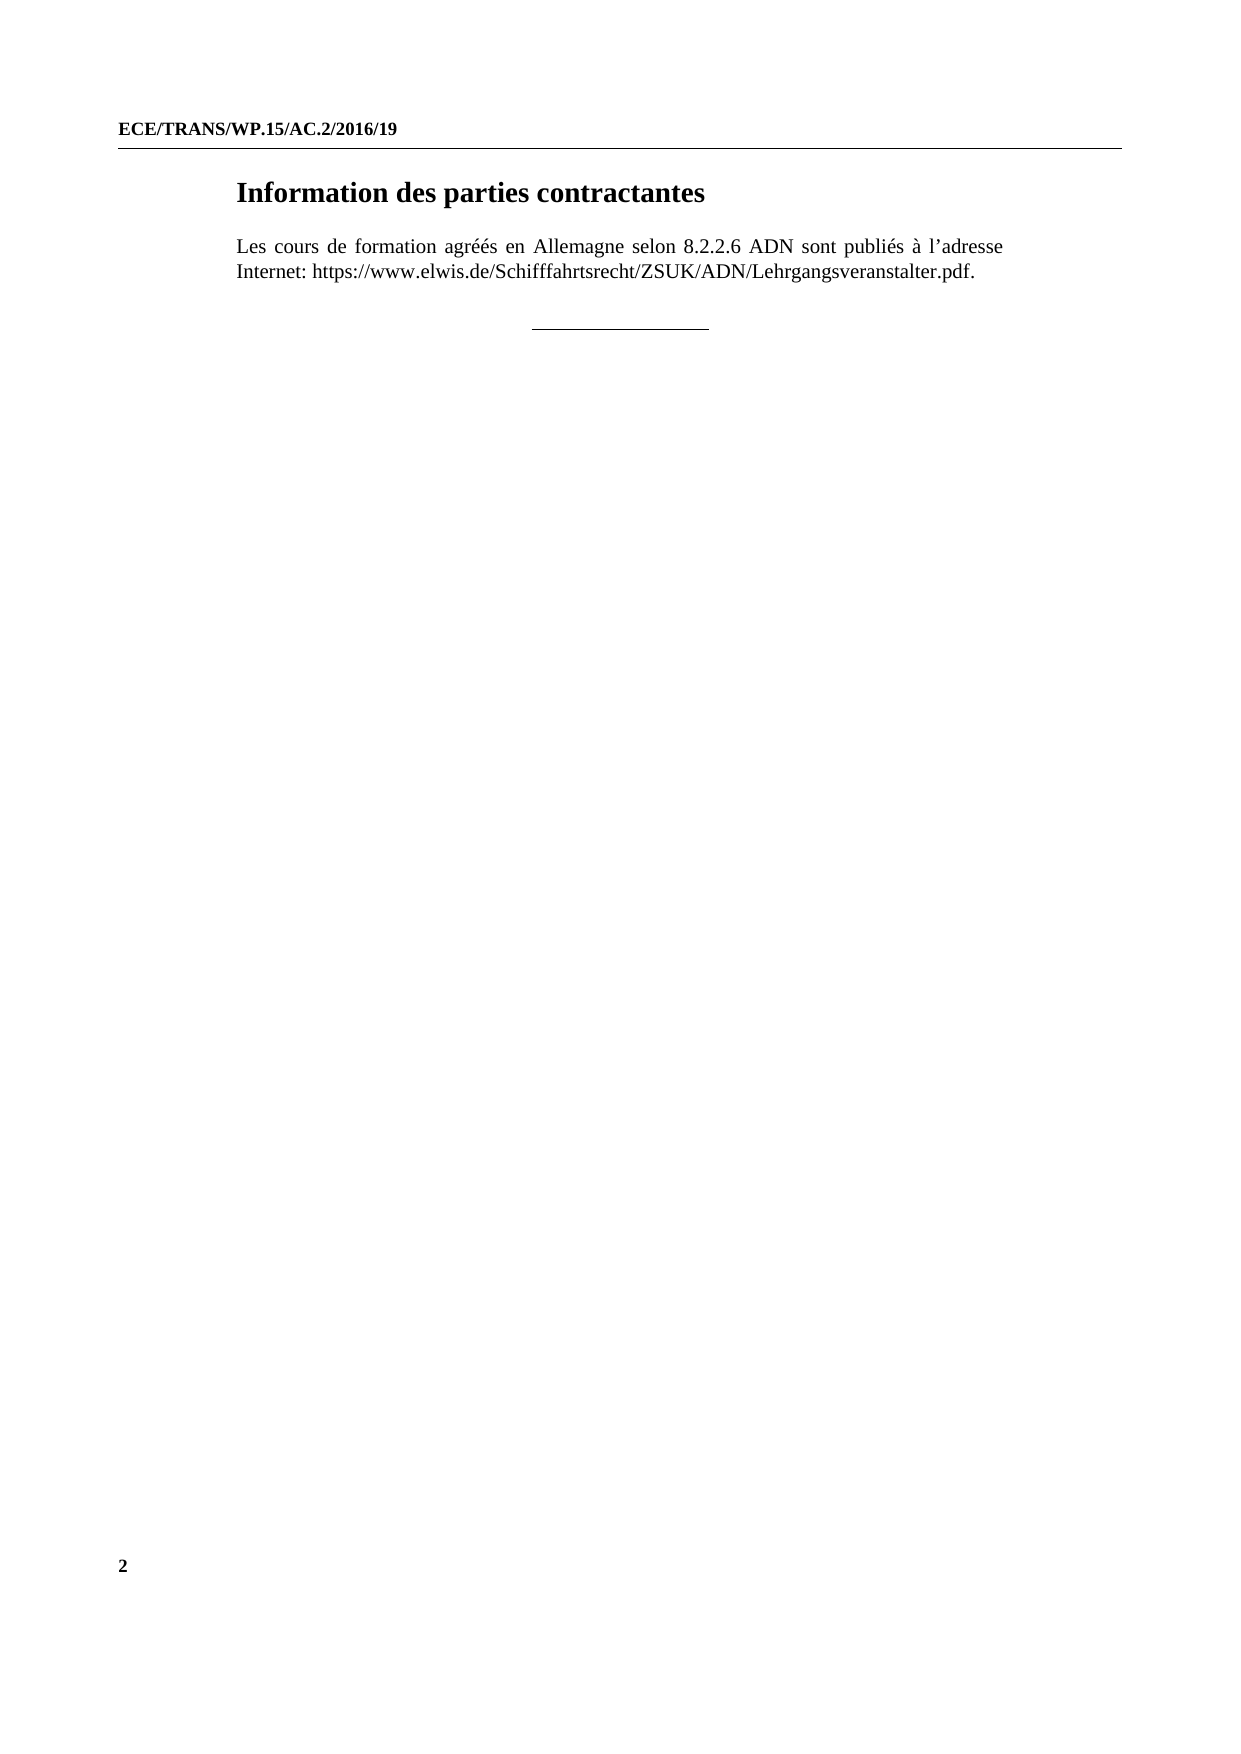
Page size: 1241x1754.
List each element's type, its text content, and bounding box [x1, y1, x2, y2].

text Les cours de formation agréés en Allemagne selon 8.2.2.6 ADN sont publiés à l’adresse Internet: https://www.elwis.de/Schifffahrtsrecht/ZSUK/ADN/Lehrgangsveranstalter.pdf. [236, 233, 1004, 283]
text Information des parties contractantes [118, 177, 1004, 208]
